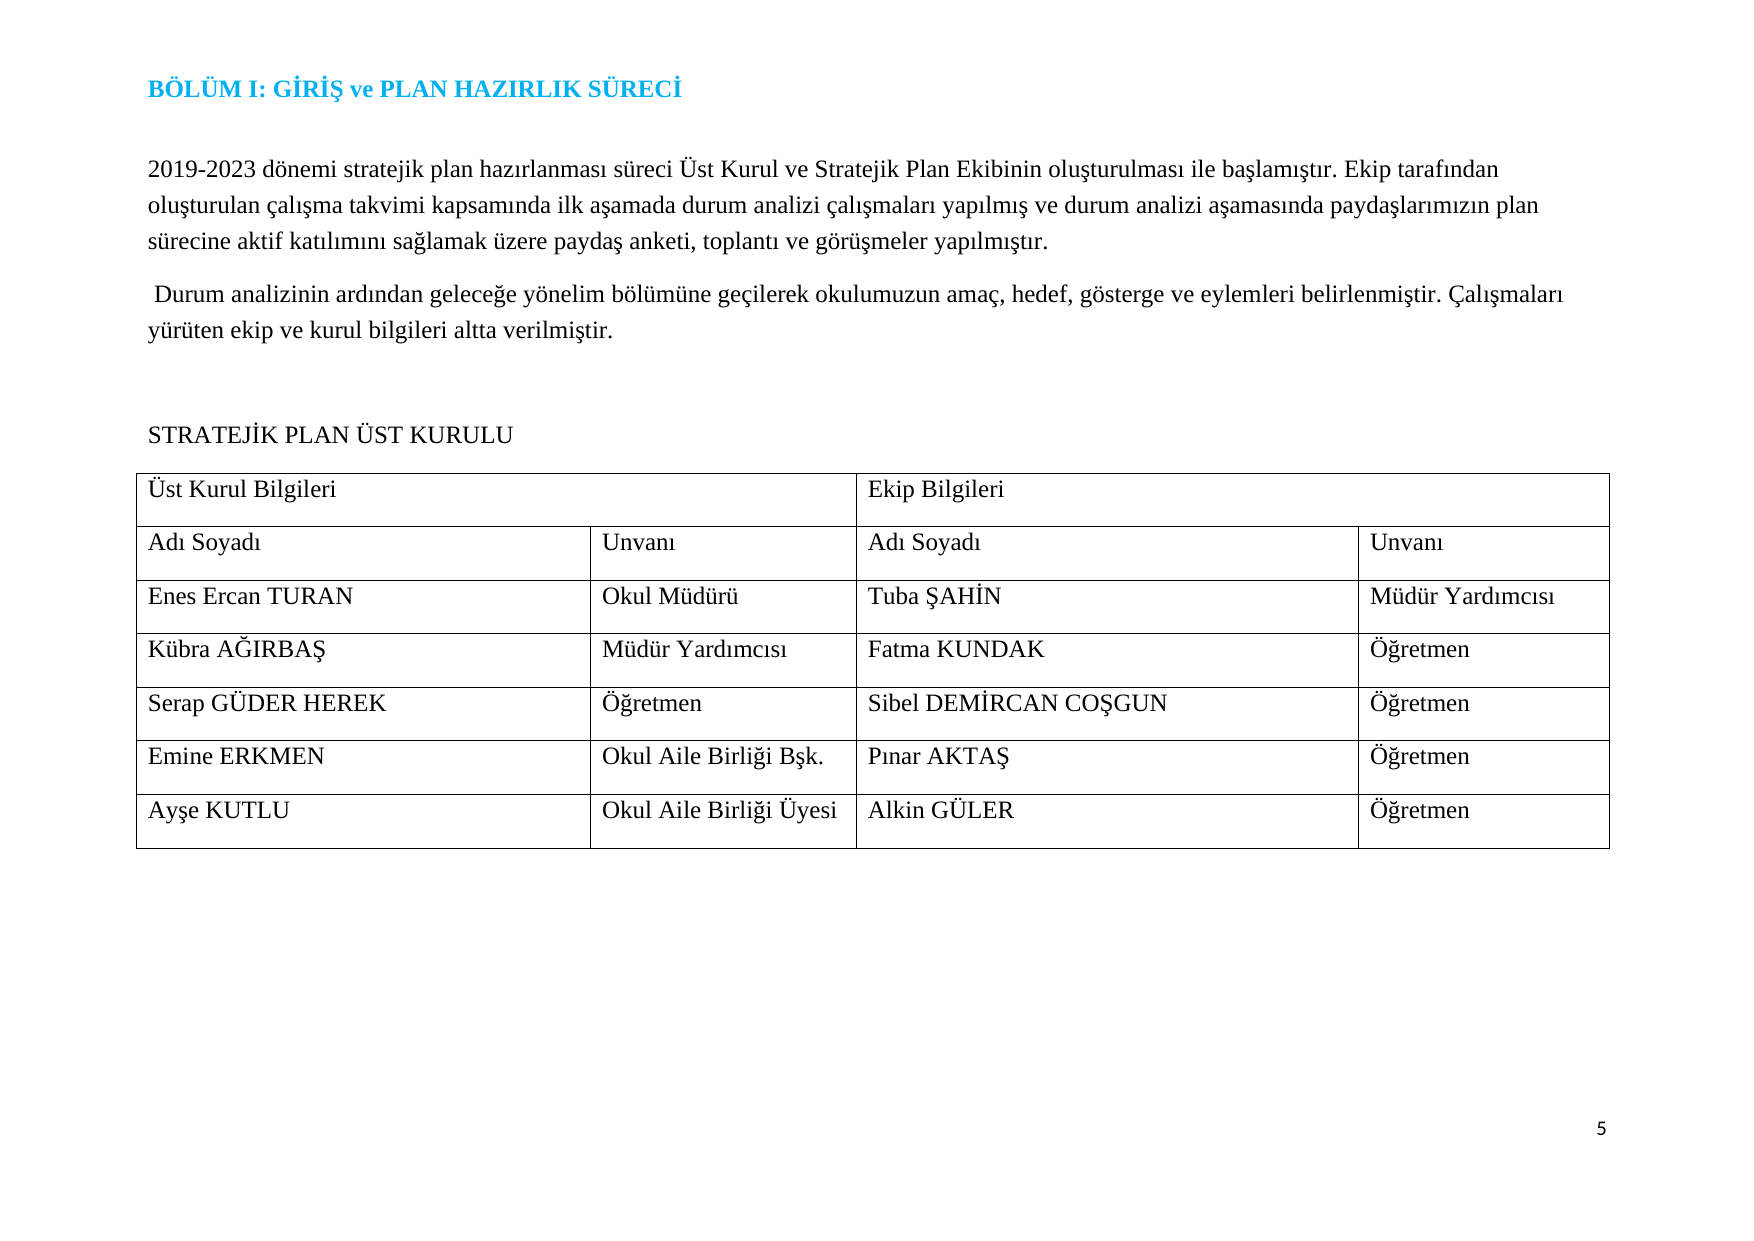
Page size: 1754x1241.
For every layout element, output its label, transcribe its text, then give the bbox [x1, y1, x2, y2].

table_cell Öğretmen [1359, 688, 1609, 740]
table_cell Öğretmen [591, 688, 856, 740]
text STRATEJİK PLAN ÜST KURULU [148, 420, 1606, 449]
table_cell Emine ERKMEN [137, 741, 590, 794]
subtitle BÖLÜM I: GİRİŞ ve PLAN HAZIRLIK SÜRECİ [148, 74, 1606, 103]
table_header Ekip Bilgileri [857, 474, 1609, 526]
table_cell Okul Aile Birliği Üyesi [591, 795, 856, 847]
table_cell Müdür Yardımcısı [1359, 581, 1609, 633]
table_cell Adı Soyadı [137, 527, 590, 580]
table_cell Öğretmen [1359, 795, 1609, 847]
table_cell Kübra AĞIRBAŞ [137, 634, 590, 687]
table_cell Öğretmen [1359, 741, 1609, 794]
table_cell Sibel DEMİRCAN COŞGUN [857, 688, 1358, 740]
table_cell Fatma KUNDAK [857, 634, 1358, 687]
text Durum analizinin ardından geleceğe yönelim bölümüne geçilerek okulumuzun amaç, hedef, gösterge ve eylemleri belirlenmiştir. Çalışmaları yürüten ekip ve kurul bilgileri altta verilmiştir. [148, 279, 1606, 344]
table_cell Ayşe KUTLU [137, 795, 590, 847]
table_cell Unvanı [591, 527, 856, 580]
table_cell Müdür Yardımcısı [591, 634, 856, 687]
text 2019-2023 dönemi stratejik plan hazırlanması süreci Üst Kurul ve Stratejik Plan Ekibinin oluşturulması ile başlamıştır. Ekip tarafından oluşturulan çalışma takvimi kapsamında ilk aşamada durum analizi çalışmaları yapılmış ve durum analizi aşamasında paydaşlarımızın plan sürecine aktif katılımını sağlamak üzere paydaş anketi, toplantı ve görüşmeler yapılmıştır. [148, 154, 1606, 255]
table_cell Okul Müdürü [591, 581, 856, 633]
table_cell Öğretmen [1359, 634, 1609, 687]
table_cell Enes Ercan TURAN [137, 581, 590, 633]
table_cell Alkin GÜLER [857, 795, 1358, 847]
table_cell Okul Aile Birliği Bşk. [591, 741, 856, 794]
table_cell Unvanı [1359, 527, 1609, 580]
table_header Üst Kurul Bilgileri [137, 474, 856, 526]
table_cell Adı Soyadı [857, 527, 1358, 580]
table_cell Serap GÜDER HEREK [137, 688, 590, 740]
table_cell Pınar AKTAŞ [857, 741, 1358, 794]
table_cell Tuba ŞAHİN [857, 581, 1358, 633]
